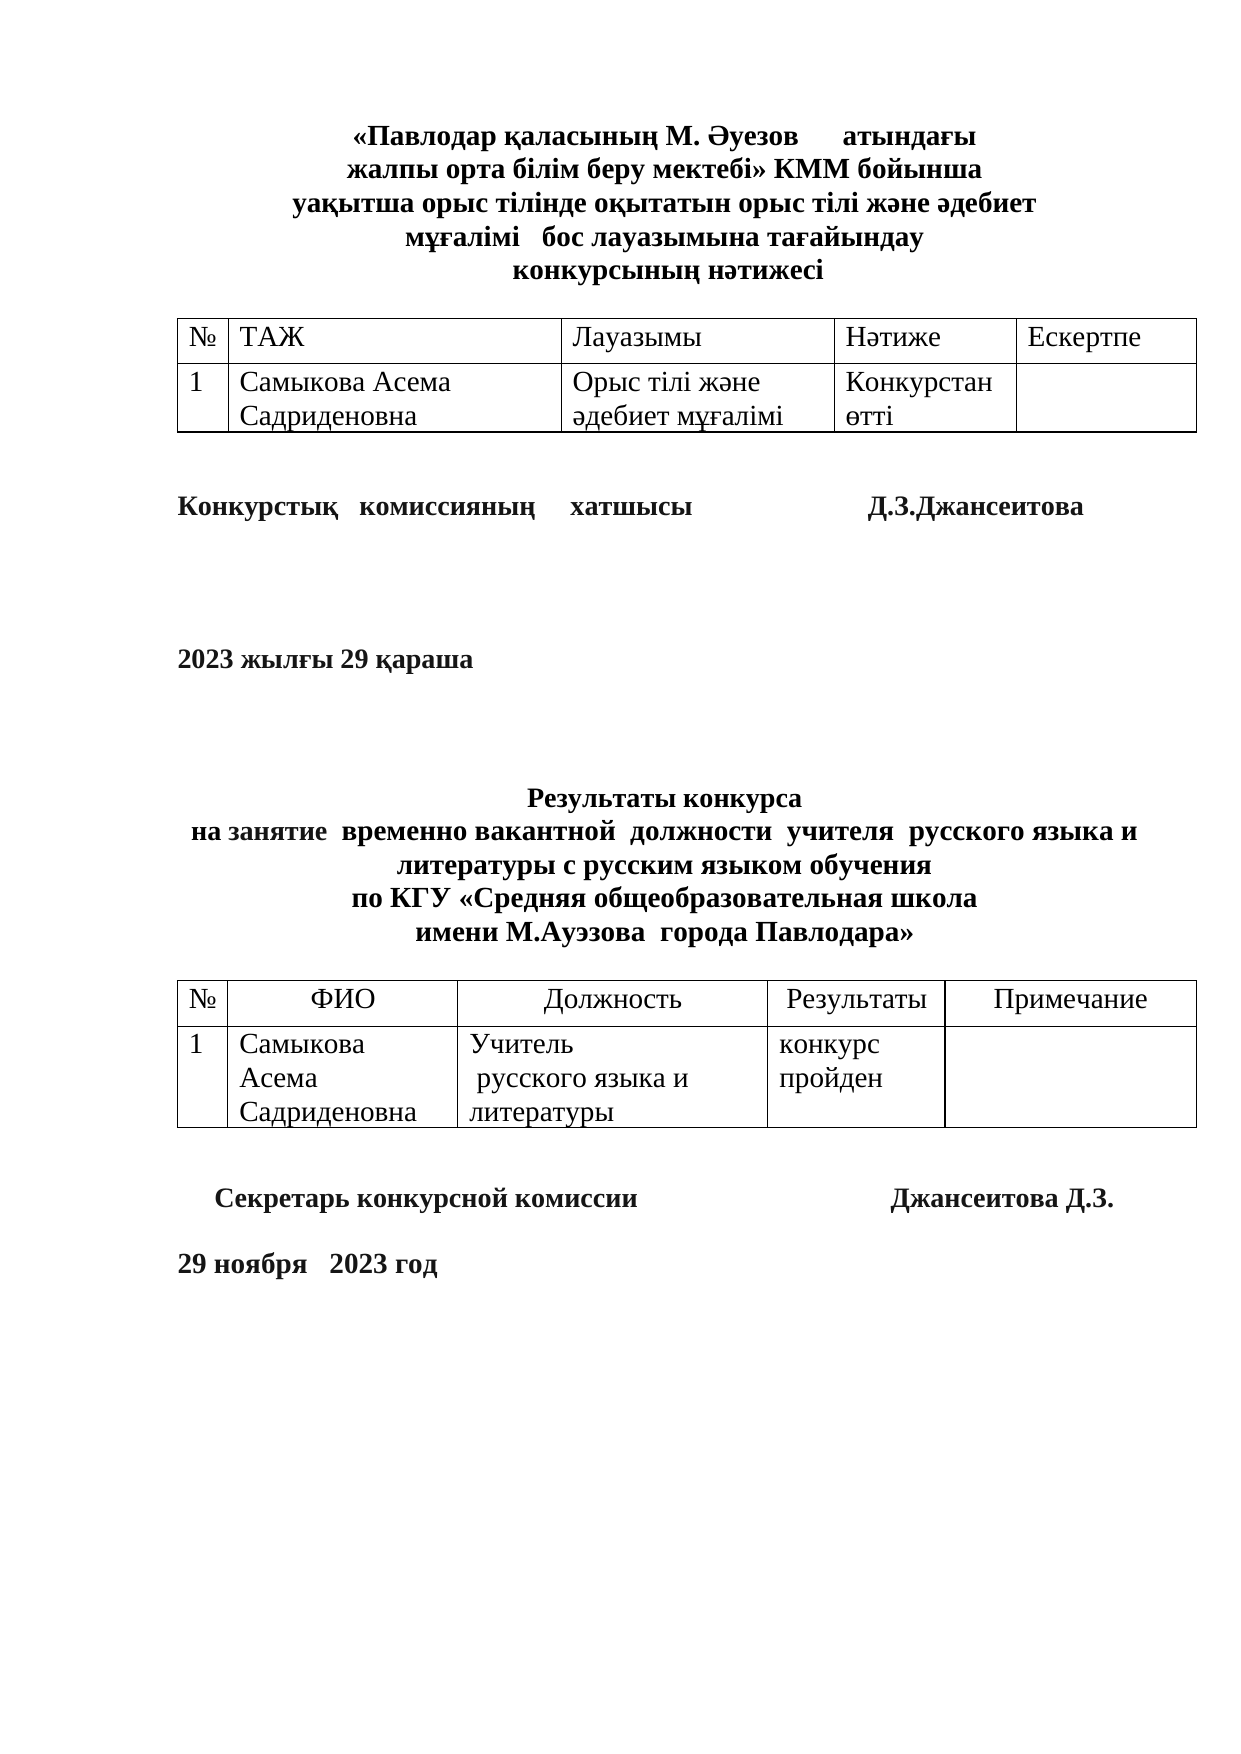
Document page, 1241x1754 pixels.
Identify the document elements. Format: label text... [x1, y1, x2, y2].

text мұғалімі бос лауазымына тағайындау [177, 219, 1152, 252]
table_cell Орыс тілі және әдебиет мұғалімі [562, 364, 834, 431]
text по КГУ «Средняя общеобразовательная школа [177, 881, 1152, 914]
text жалпы орта білім беру мектебі» КММ бойынша [177, 152, 1152, 185]
text 29 ноября 2023 год [177, 1246, 1152, 1279]
text «Павлодар қаласының М. Әуезов атындағы [177, 118, 1152, 152]
table_header № [178, 319, 228, 363]
table_header № [178, 981, 227, 1026]
text Конкурстық комиссияның хатшысы Д.З.Джансеитова [177, 489, 1152, 521]
table_cell 1 [178, 1027, 227, 1127]
table_header ТАЖ [229, 319, 561, 363]
table_cell Конкурстан өтті [835, 364, 1016, 431]
table_header Ескертпе [1017, 319, 1196, 363]
table_header Результаты [768, 981, 944, 1026]
table_cell Учитель русского языка и литературы [458, 1027, 767, 1127]
text 2023 жылғы 29 қараша [177, 643, 1152, 675]
text Секретарь конкурсной комиссии Джансеитова Д.З. [177, 1181, 1152, 1213]
table_header ФИО [228, 981, 457, 1026]
table_cell [1017, 364, 1196, 431]
table_header Нәтиже [835, 319, 1016, 363]
table_cell конкурс пройден [768, 1027, 944, 1127]
table_cell Самыкова Асема Садриденовна [228, 1027, 457, 1127]
table_header Лауазымы [562, 319, 834, 363]
table_header Должность [458, 981, 767, 1026]
table_header Примечание [946, 981, 1196, 1026]
table_cell [946, 1027, 1196, 1127]
text Результаты конкурса [177, 781, 1152, 813]
table_cell 1 [178, 364, 228, 431]
text на занятие временно вакантной должности учителя русского языка и литературы с русским языком обучения [177, 813, 1152, 881]
text уақытша орыс тілінде оқытатын орыс тілі және әдебиет [177, 185, 1152, 219]
text имени М.Ауэзова города Павлодара» [177, 914, 1152, 948]
text конкурсының нәтижесі [177, 252, 1152, 286]
table_cell Самыкова Асема Садриденовна [229, 364, 561, 431]
